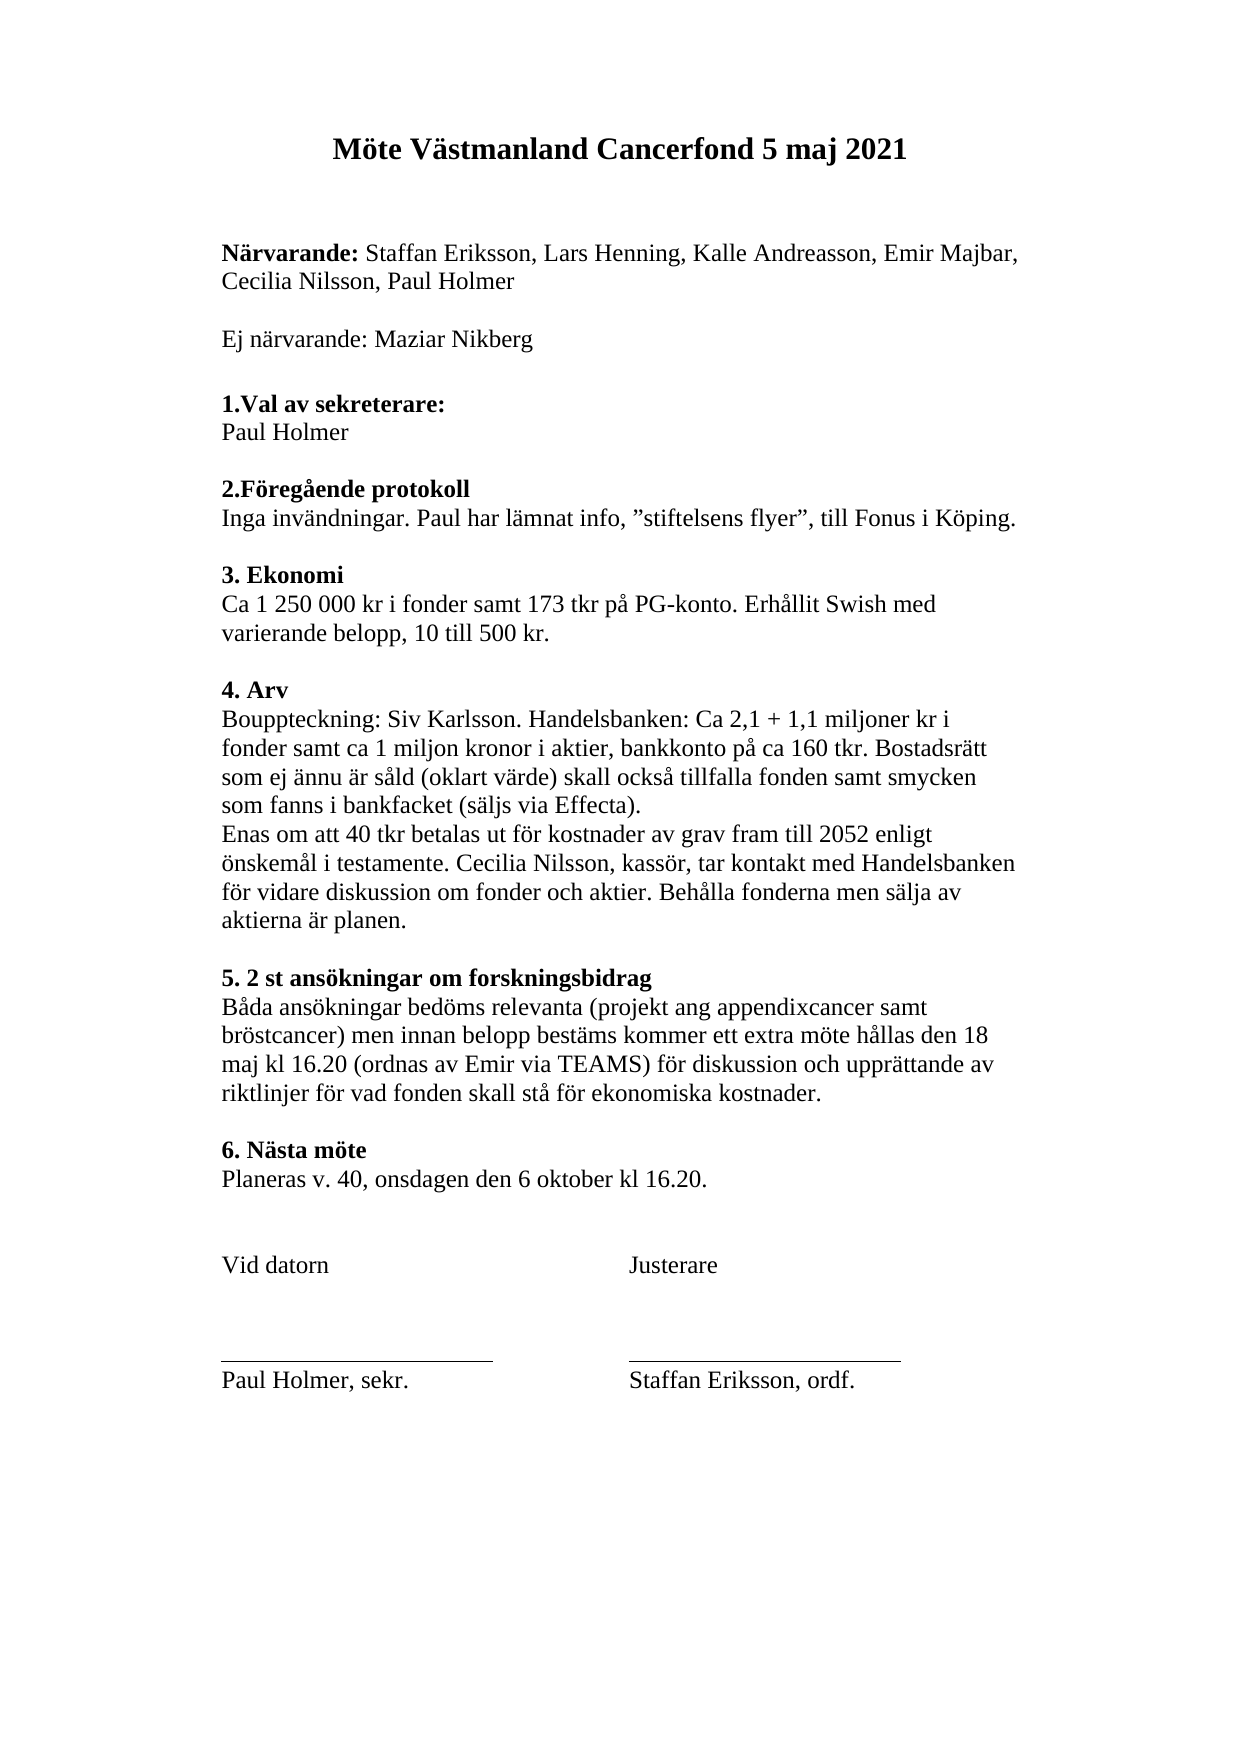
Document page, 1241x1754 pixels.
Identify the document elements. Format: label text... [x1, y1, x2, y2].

text Inga invändningar. Paul har lämnat info, ”stiftelsens flyer”, till Fonus i Köping. [221, 503, 1019, 532]
text Bouppteckning: Siv Karlsson. Handelsbanken: Ca 2,1 + 1,1 miljoner kr i fonder samt ca 1 miljon kronor i aktier, bankkonto på ca 160 tkr. Bostadsrätt som ej ännu är såld (oklart värde) skall också tillfalla fonden samt smycken som fanns i bankfacket (säljs via Effecta). [221, 704, 1019, 819]
text Vid datorn Justerare [221, 1250, 1019, 1279]
text 6. Nästa möte [221, 1135, 1019, 1164]
text Paul Holmer [221, 417, 1019, 446]
text 3. Ekonomi [221, 560, 1019, 589]
text 4. Arv [221, 675, 1019, 704]
text Närvarande: Staffan Eriksson, Lars Henning, Kalle Andreasson, Emir Majbar, Cecilia Nilsson, Paul Holmer [221, 238, 1019, 295]
text Ca 1 250 000 kr i fonder samt 173 tkr på PG-konto. Erhållit Swish med varierande belopp, 10 till 500 kr. [221, 589, 1019, 647]
text Ej närvarande: Maziar Nikberg [221, 324, 1019, 353]
text Enas om att 40 tkr betalas ut för kostnader av grav fram till 2052 enligt önskemål i testamente. Cecilia Nilsson, kassör, tar kontakt med Handelsbanken för vidare diskussion om fonder och aktier. Behålla fonderna men sälja av aktierna är planen. [221, 819, 1019, 934]
text Möte Västmanland Cancerfond 5 maj 2021 [221, 130, 1019, 166]
text 5. 2 st ansökningar om forskningsbidrag [221, 963, 1019, 992]
text 2.Föregående protokoll [221, 474, 1019, 503]
text Paul Holmer, sekr. Staffan Eriksson, ordf. [221, 1365, 1019, 1393]
text Båda ansökningar bedöms relevanta (projekt ang appendixcancer samt bröstcancer) men innan belopp bestäms kommer ett extra möte hållas den 18 maj kl 16.20 (ordnas av Emir via TEAMS) för diskussion och upprättande av riktlinjer för vad fonden skall stå för ekonomiska kostnader. [221, 992, 1019, 1107]
text Planeras v. 40, onsdagen den 6 oktober kl 16.20. [221, 1164, 1019, 1193]
text 1.Val av sekreterare: [221, 389, 1019, 417]
